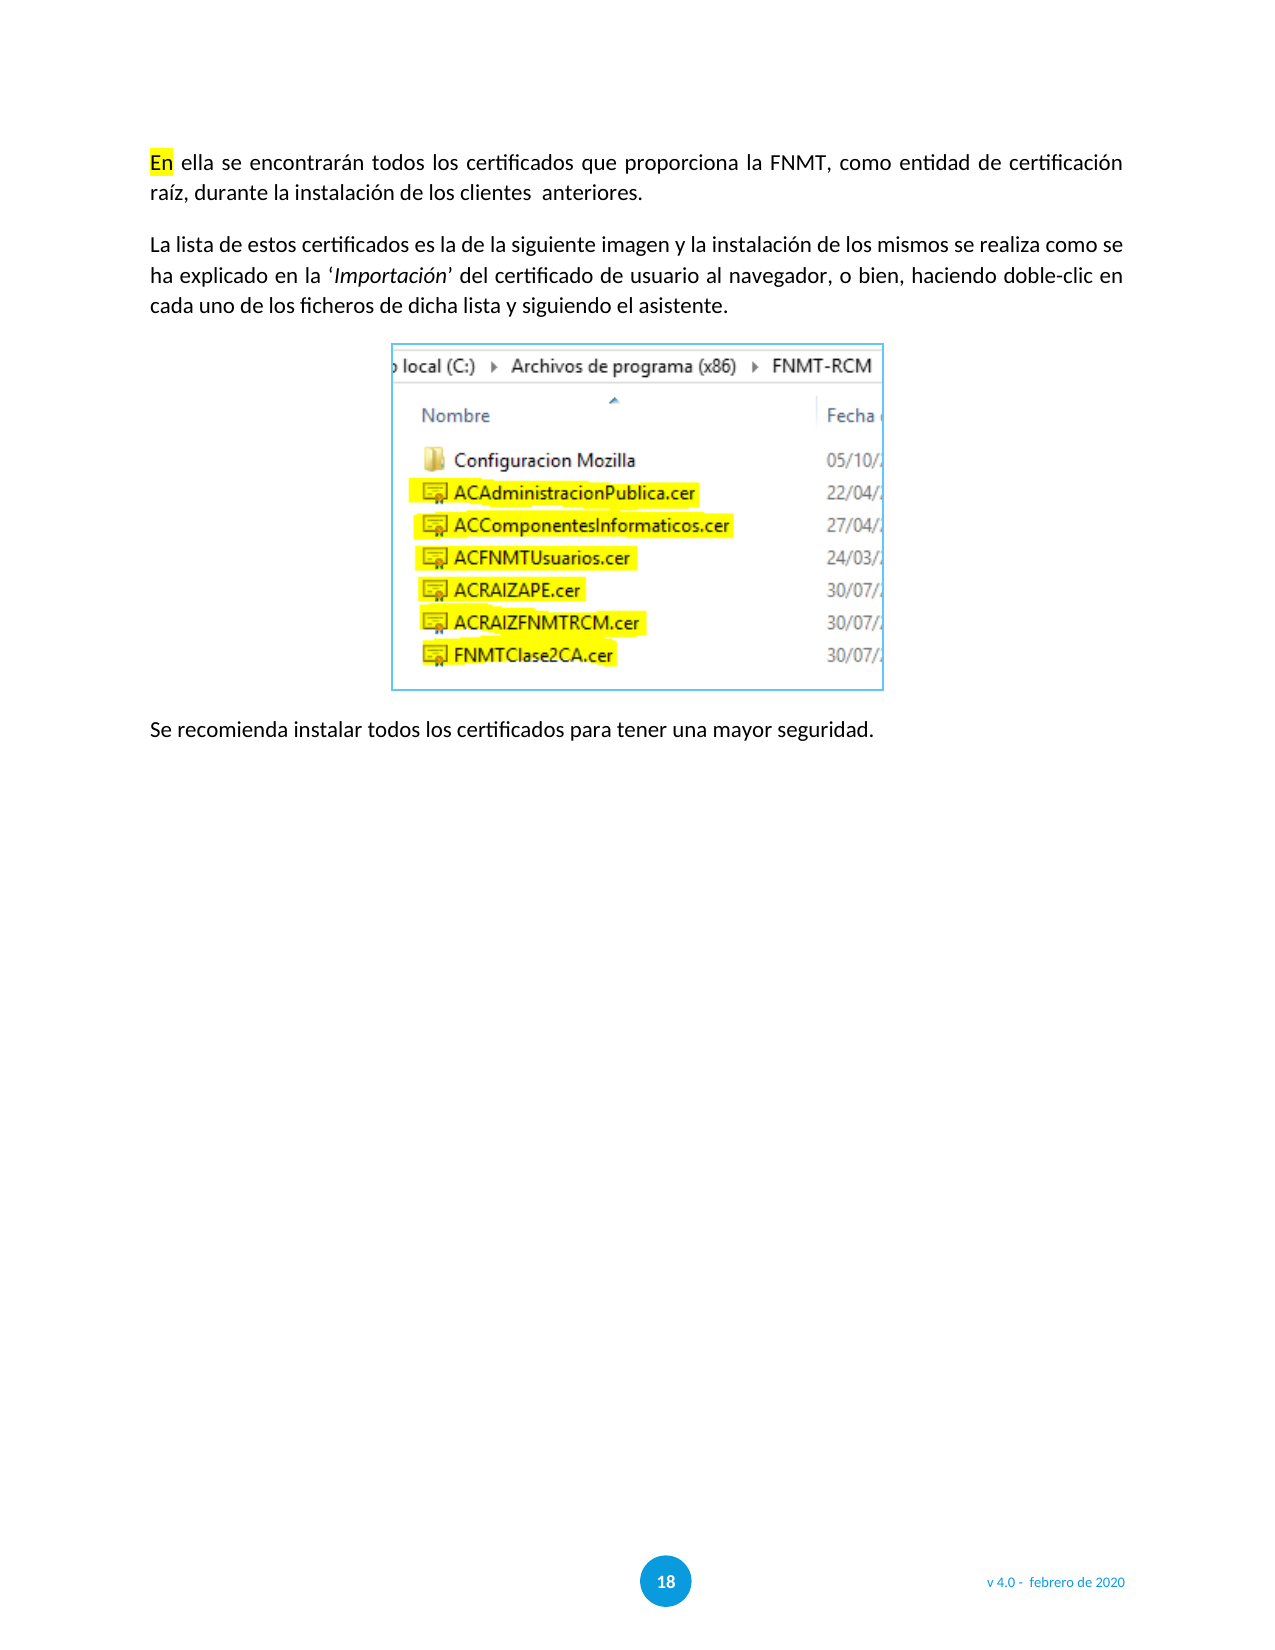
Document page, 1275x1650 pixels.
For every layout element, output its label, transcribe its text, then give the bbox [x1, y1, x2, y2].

picture [1035, 1580, 1041, 1587]
text La lista de estos certificados es la de la siguiente imagen y la instalación de los mismos se realiza como se ha explicado en la ‘Importación’ del certificado de usuario al navegador, o bien, haciendo doble-clic en cada uno de los ficheros de dicha lista y siguiendo el asistente. [150, 230, 1125, 319]
picture [1007, 1578, 1014, 1587]
picture [1086, 1580, 1092, 1587]
picture [1055, 1580, 1061, 1587]
picture [393, 345, 882, 689]
picture [1102, 1578, 1109, 1587]
picture [1111, 1578, 1117, 1585]
text Se recomienda instalar todos los certificados para tener una mayor seguridad. [150, 715, 1125, 743]
picture [996, 1579, 1003, 1587]
picture [1079, 1577, 1084, 1587]
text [150, 148, 1125, 206]
picture [1042, 1577, 1047, 1587]
